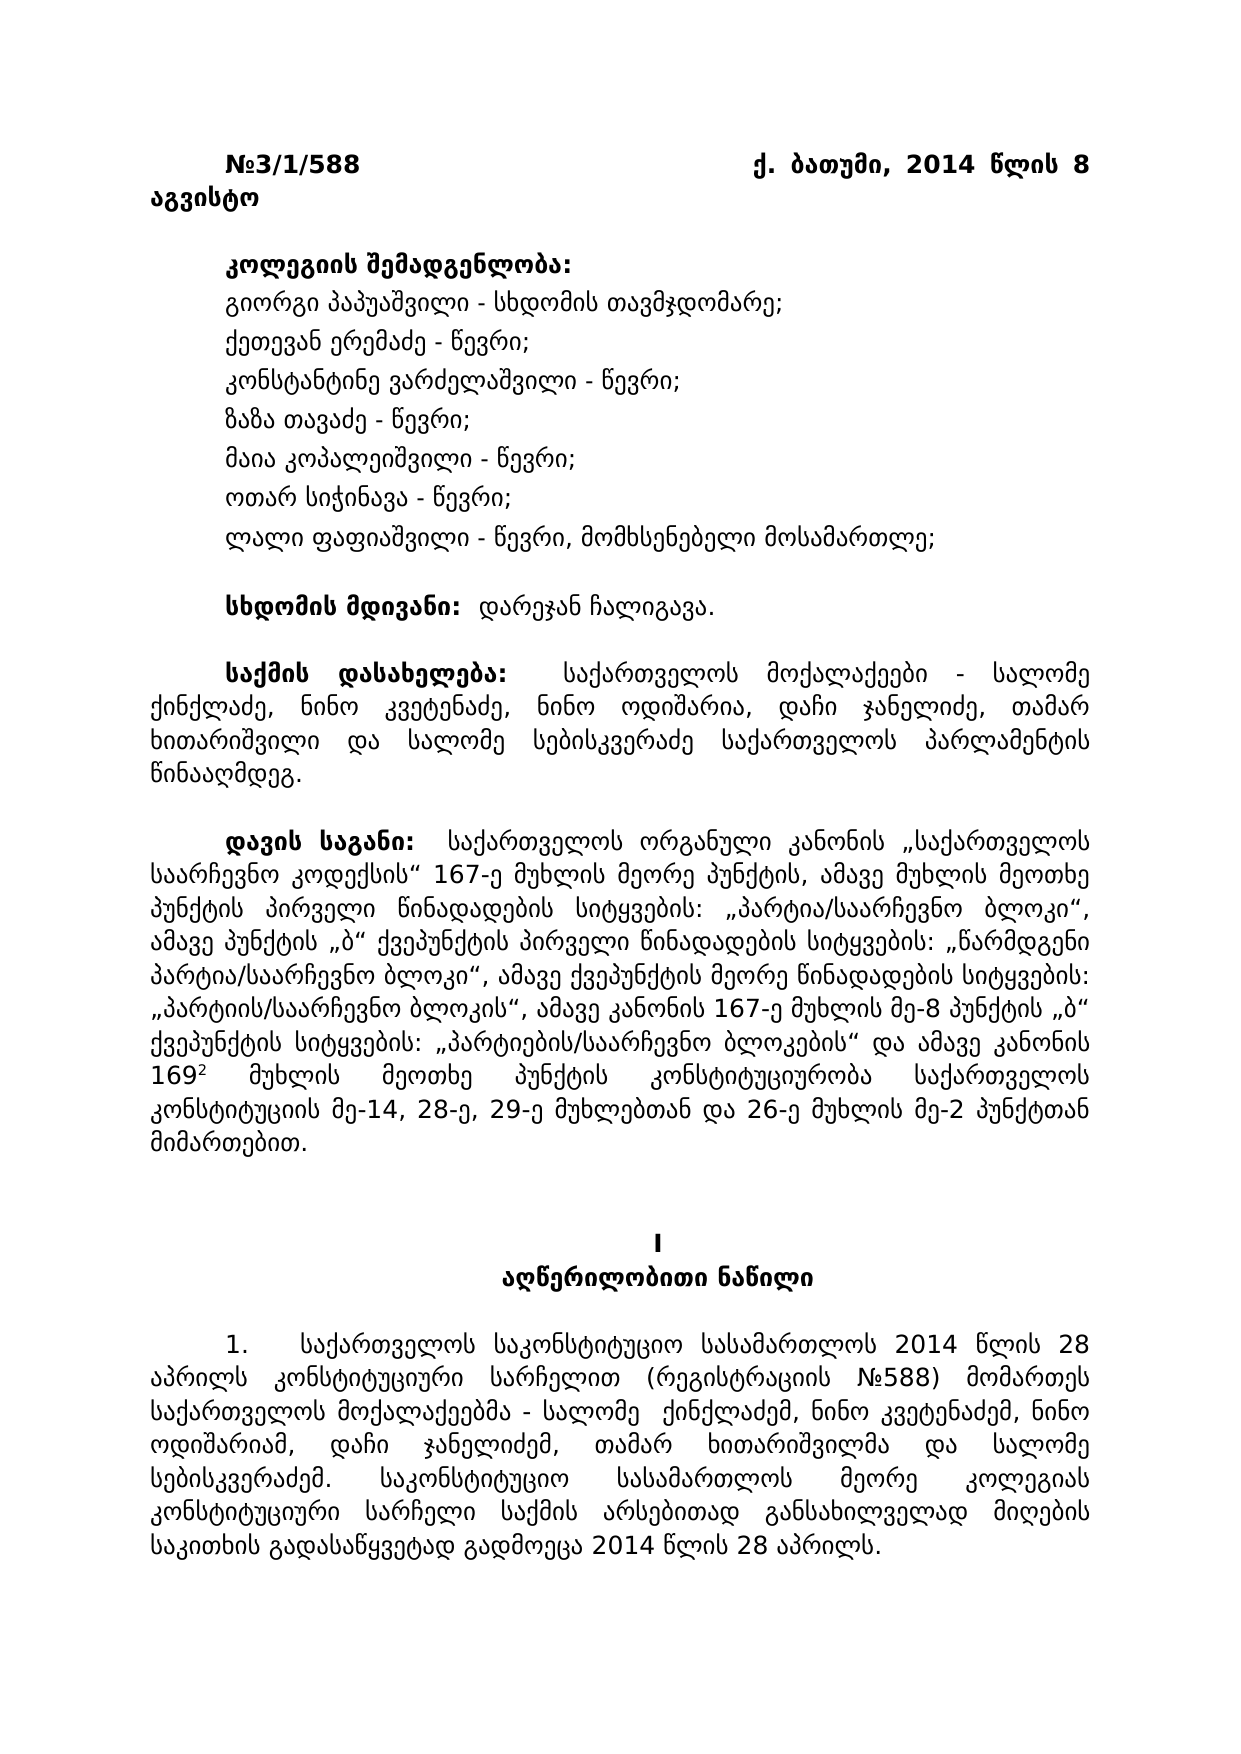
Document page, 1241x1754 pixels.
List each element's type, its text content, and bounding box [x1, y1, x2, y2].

text ლალი ფაფიაშვილი - წევრი, მომხსენებელი მოსამართლე; [150, 519, 1090, 553]
text №3/1/588 ქ. ბათუმი, 2014 წლის 8 აგვისტო [150, 150, 1090, 213]
text I [150, 1229, 1090, 1258]
text მაია კოპალეიშვილი - წევრი; [150, 441, 1090, 475]
text სხდომის მდივანი: დარეჯან ჩალიგავა. [150, 592, 1090, 621]
text გიორგი პაპუაშვილი - სხდომის თავმჯდომარე; [150, 284, 1090, 318]
text ქეთევან ერემაძე - წევრი; [150, 323, 1090, 357]
text 1. საქართველოს საკონსტიტუციო სასამართლოს 2014 წლის 28 აპრილს კონსტიტუციური სარჩელით (რეგისტრაციის №588) მომართეს საქართველოს მოქალაქეებმა - სალომე ქინქლაძემ, ნინო კვეტენაძემ, ნინო ოდიშარიამ, დაჩი ჯანელიძემ, თამარ ხითარიშვილმა და სალომე სებისკვერაძემ. საკონსტიტუციო სასამართლოს მეორე კოლეგიას კონსტიტუციური სარჩელი საქმის არსებითად განსახილველად მიღების საკითხის გადასაწყვეტად გადმოეცა 2014 წლის 28 აპრილს. [150, 1330, 1090, 1560]
text კონსტანტინე ვარძელაშვილი - წევრი; [150, 362, 1090, 397]
text საქმის დასახელება: საქართველოს მოქალაქეები - სალომე ქინქლაძე, ნინო კვეტენაძე, ნინო ოდიშარია, დაჩი ჯანელიძე, თამარ ხითარიშვილი და სალომე სებისკვერაძე საქართველოს პარლამენტის წინააღმდეგ. [150, 659, 1090, 789]
text ზაზა თავაძე - წევრი; [150, 402, 1090, 436]
text დავის საგანი: საქართველოს ორგანული კანონის „საქართველოს საარჩევნო კოდექსის“ 167-ე მუხლის მეორე პუნქტის, ამავე მუხლის მეოთხე პუნქტის პირველი წინადადების სიტყვების: „პარტია/საარჩევნო ბლოკი“, ამავე პუნქტის „ბ“ ქვეპუნქტის პირველი წინადადების სიტყვების: „წარმდგენი პარტია/საარჩევნო ბლოკი“, ამავე ქვეპუნქტის მეორე წინადადების სიტყვების: „პარტიის/საარჩევნო ბლოკის“, ამავე კანონის 167-ე მუხლის მე-8 პუნქტის „ბ“ ქვეპუნქტის სიტყვების: „პარტიების/საარჩევნო ბლოკების“ და ამავე კანონის 1692 მუხლის მეოთხე პუნქტის კონსტიტუციურობა საქართველოს კონსტიტუციის მე-14, 28-ე, 29-ე მუხლებთან და 26-ე მუხლის მე-2 პუნქტთან მიმართებით. [150, 827, 1090, 1158]
text აღწერილობითი ნაწილი [150, 1263, 1090, 1292]
text კოლეგიის შემადგენლობა: [150, 251, 1090, 280]
text ოთარ სიჭინავა - წევრი; [150, 480, 1090, 514]
